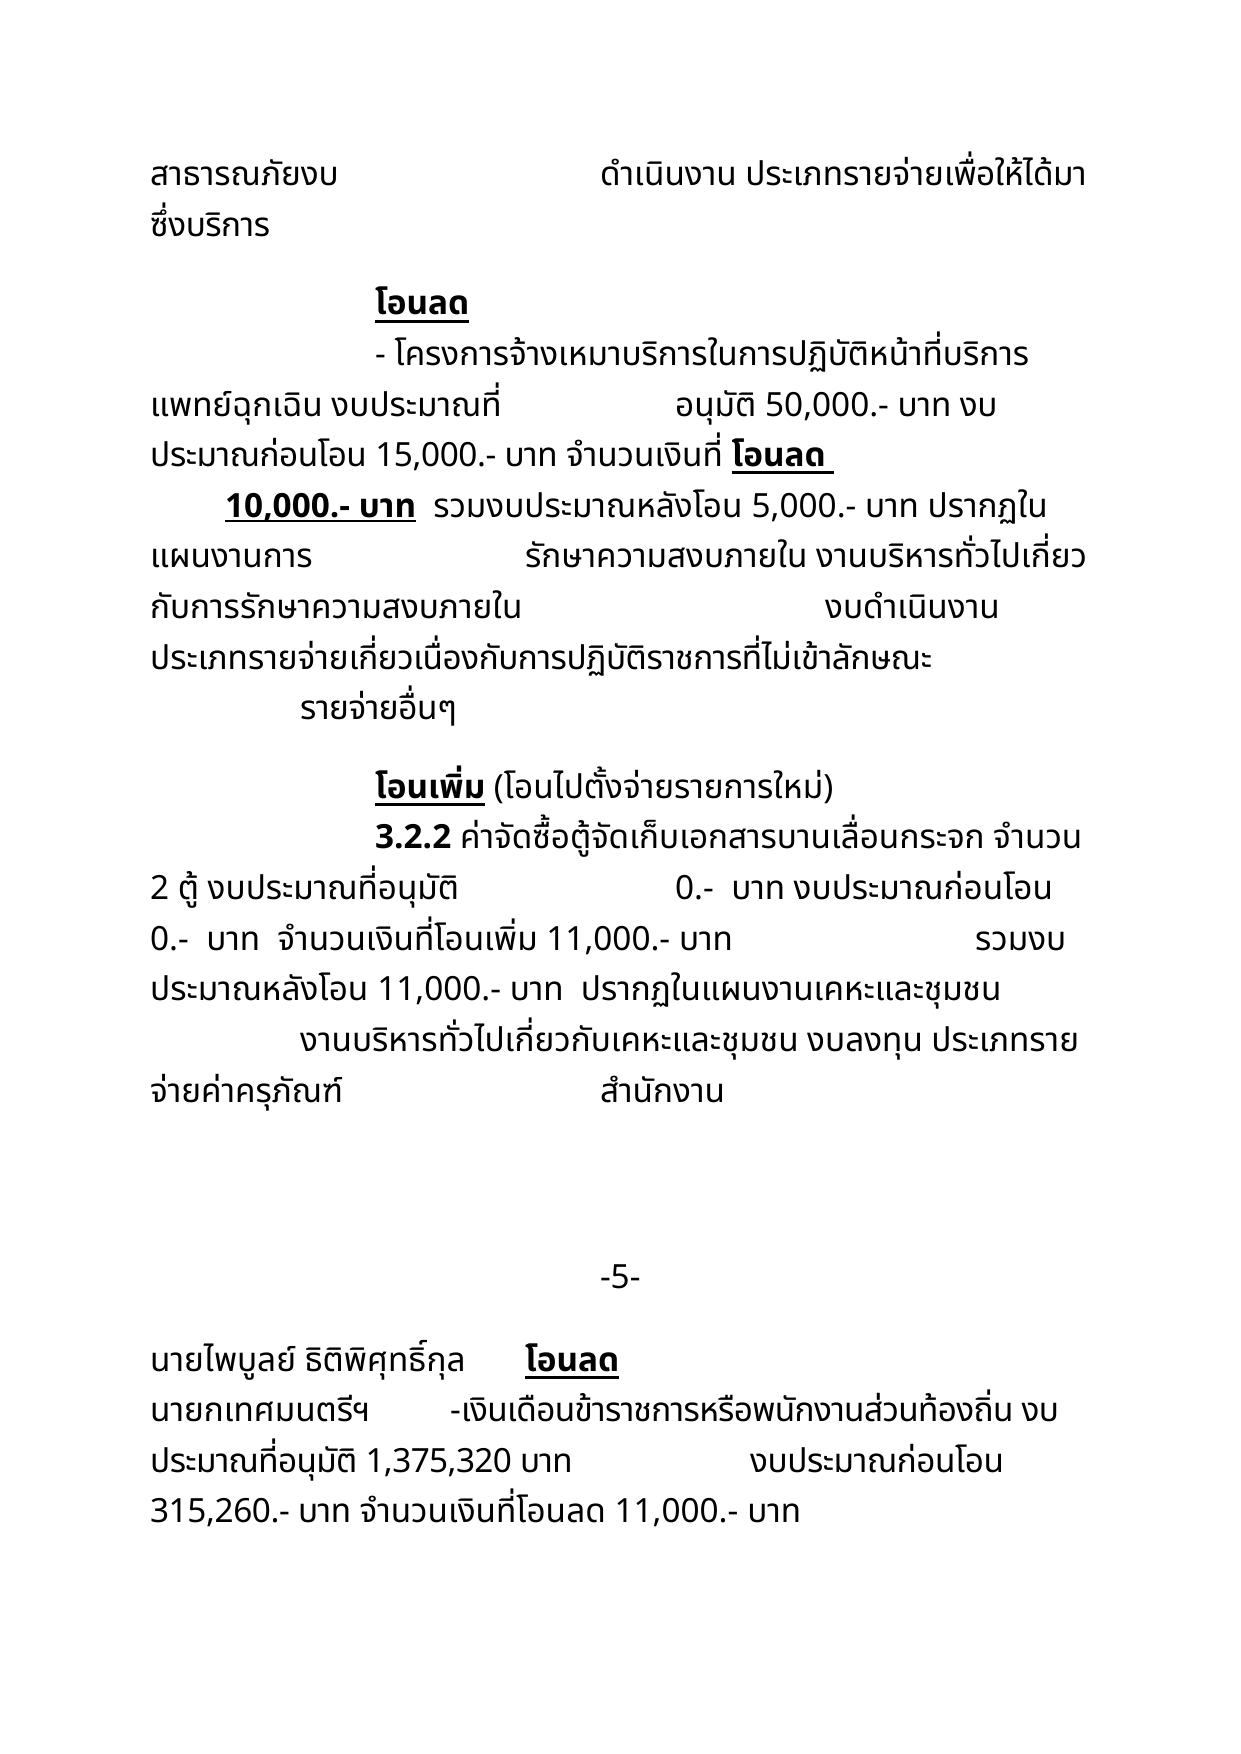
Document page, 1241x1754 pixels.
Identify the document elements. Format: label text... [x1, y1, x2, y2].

text 3.2.2 ค่าจัดซื้อตู้จัดเก็บเอกสารบานเลื่อนกระจก จำนวน 2 ตู้ งบประมาณที่อนุมัติ 0.- บาท งบประมาณก่อนโอน 0.- บาท จำนวนเงินที่โอนเพิ่ม 11,000.- บาท รวมงบประมาณหลังโอน 11,000.- บาท ปรากฏในแผนงานเคหะและชุมชน งานบริหารทั่วไปเกี่ยวกับเคหะและชุมชน งบลงทุน ประเภทรายจ่ายค่าครุภัณฑ์ สำนักงาน [150, 813, 1090, 1117]
text นายไพบูลย์ ธิติพิศุทธิ์กุล โอนลด [150, 1336, 1090, 1386]
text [150, 1386, 1090, 1538]
text โอนลด [225, 279, 1090, 330]
text - โครงการจ้างเหมาบริการในการปฏิบัติหน้าที่บริการแพทย์ฉุกเฉิน งบประมาณที่ อนุมัติ 50,000.- บาท งบประมาณก่อนโอน 15,000.- บาท จำนวนเงินที่ โอนลด 10,000.- บาท รวมงบประมาณหลังโอน 5,000.- บาท ปรากฏในแผนงานการ รักษาความสงบภายใน งานบริหารทั่วไปเกี่ยวกับการรักษาความสงบภายใน งบดำเนินงาน ประเภทรายจ่ายเกี่ยวเนื่องกับการปฏิบัติราชการที่ไม่เข้าลักษณะ รายจ่ายอื่นๆ [150, 330, 1090, 735]
text โอนเพิ่ม (โอนไปตั้งจ่ายรายการใหม่) [150, 763, 1090, 813]
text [150, 150, 1090, 251]
text -5- [150, 1253, 1090, 1299]
